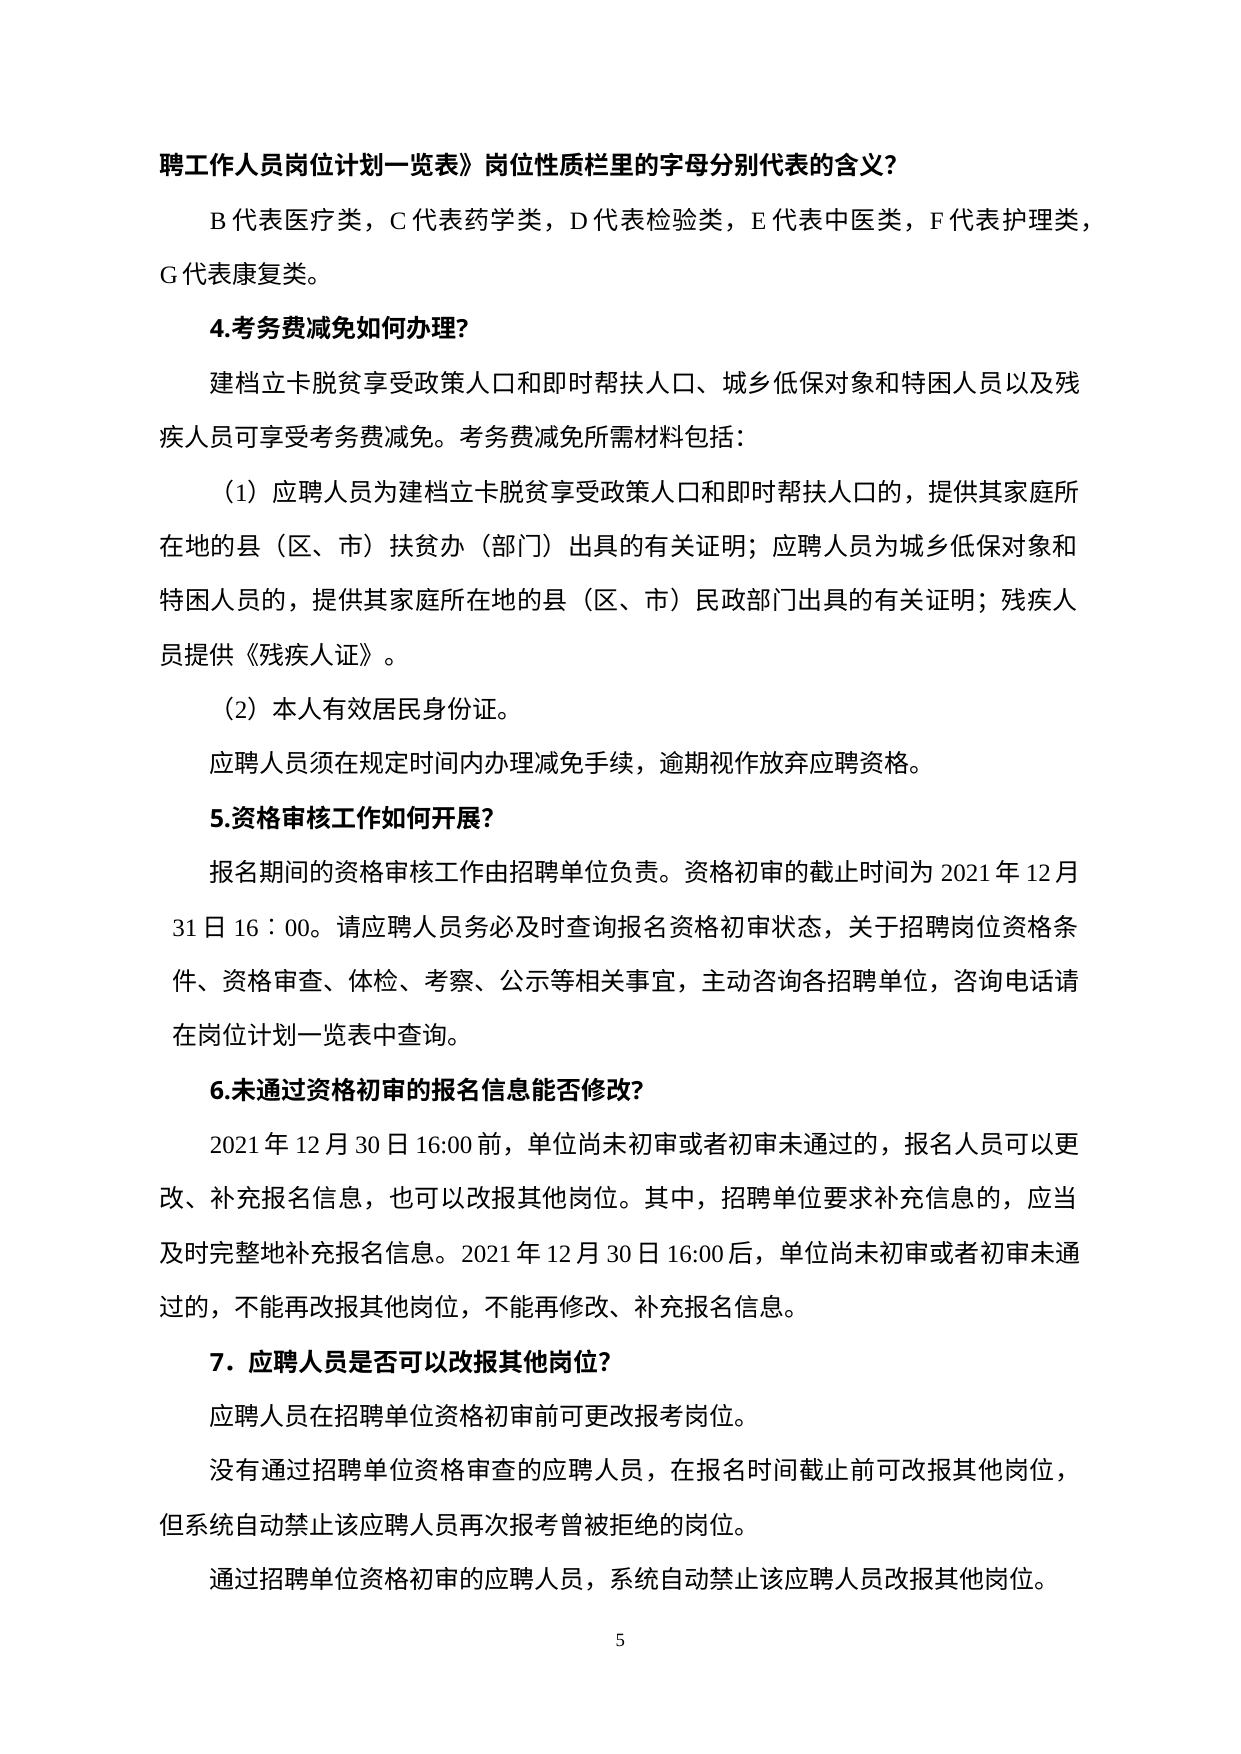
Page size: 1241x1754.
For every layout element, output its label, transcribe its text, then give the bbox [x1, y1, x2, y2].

text 4.考务费减免如何办理? [159, 309, 1081, 345]
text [159, 146, 1081, 182]
text 建档立卡脱贫享受政策人口和即时帮扶人口、城乡低保对象和特困人员以及残疾人员可享受考务费减免。考务费减免所需材料包括： [159, 363, 1081, 454]
text 5.资格审核工作如何开展？ [159, 798, 1081, 834]
text （2）本人有效居民身份证。 [159, 689, 1081, 726]
text 没有通过招聘单位资格审查的应聘人员，在报名时间截止前可改报其他岗位，但系统自动禁止该应聘人员再次报考曾被拒绝的岗位。 [159, 1451, 1081, 1541]
text 2021年12月30日16:00前，单位尚未初审或者初审未通过的，报名人员可以更改、补充报名信息，也可以改报其他岗位。其中，招聘单位要求补充信息的，应当及时完整地补充报名信息。2021年12月30日16:00后，单位尚未初审或者初审未通过的，不能再改报其他岗位，不能再修改、补充报名信息。 [159, 1124, 1081, 1324]
text 6.未通过资格初审的报名信息能否修改? [159, 1070, 1081, 1106]
text B代表医疗类，C代表药学类，D代表检验类，E代表中医类，F代表护理类，G代表康复类。 [159, 200, 1081, 291]
text 应聘人员在招聘单位资格初审前可更改报考岗位。 [159, 1396, 1081, 1433]
text 通过招聘单位资格初审的应聘人员，系统自动禁止该应聘人员改报其他岗位。 [159, 1559, 1081, 1596]
text 7．应聘人员是否可以改报其他岗位？ [159, 1342, 1081, 1378]
text 报名期间的资格审核工作由招聘单位负责。资格初审的截止时间为2021年12月31日16︰00。请应聘人员务必及时查询报名资格初审状态，关于招聘岗位资格条件、资格审查、体检、考察、公示等相关事宜，主动咨询各招聘单位，咨询电话请在岗位计划一览表中查询。 [172, 853, 1081, 1052]
text 应聘人员须在规定时间内办理减免手续，逾期视作放弃应聘资格。 [159, 744, 1081, 780]
text （1）应聘人员为建档立卡脱贫享受政策人口和即时帮扶人口的，提供其家庭所在地的县（区、市）扶贫办（部门）出具的有关证明；应聘人员为城乡低保对象和特困人员的，提供其家庭所在地的县（区、市）民政部门出具的有关证明；残疾人员提供《残疾人证》。 [159, 472, 1081, 671]
